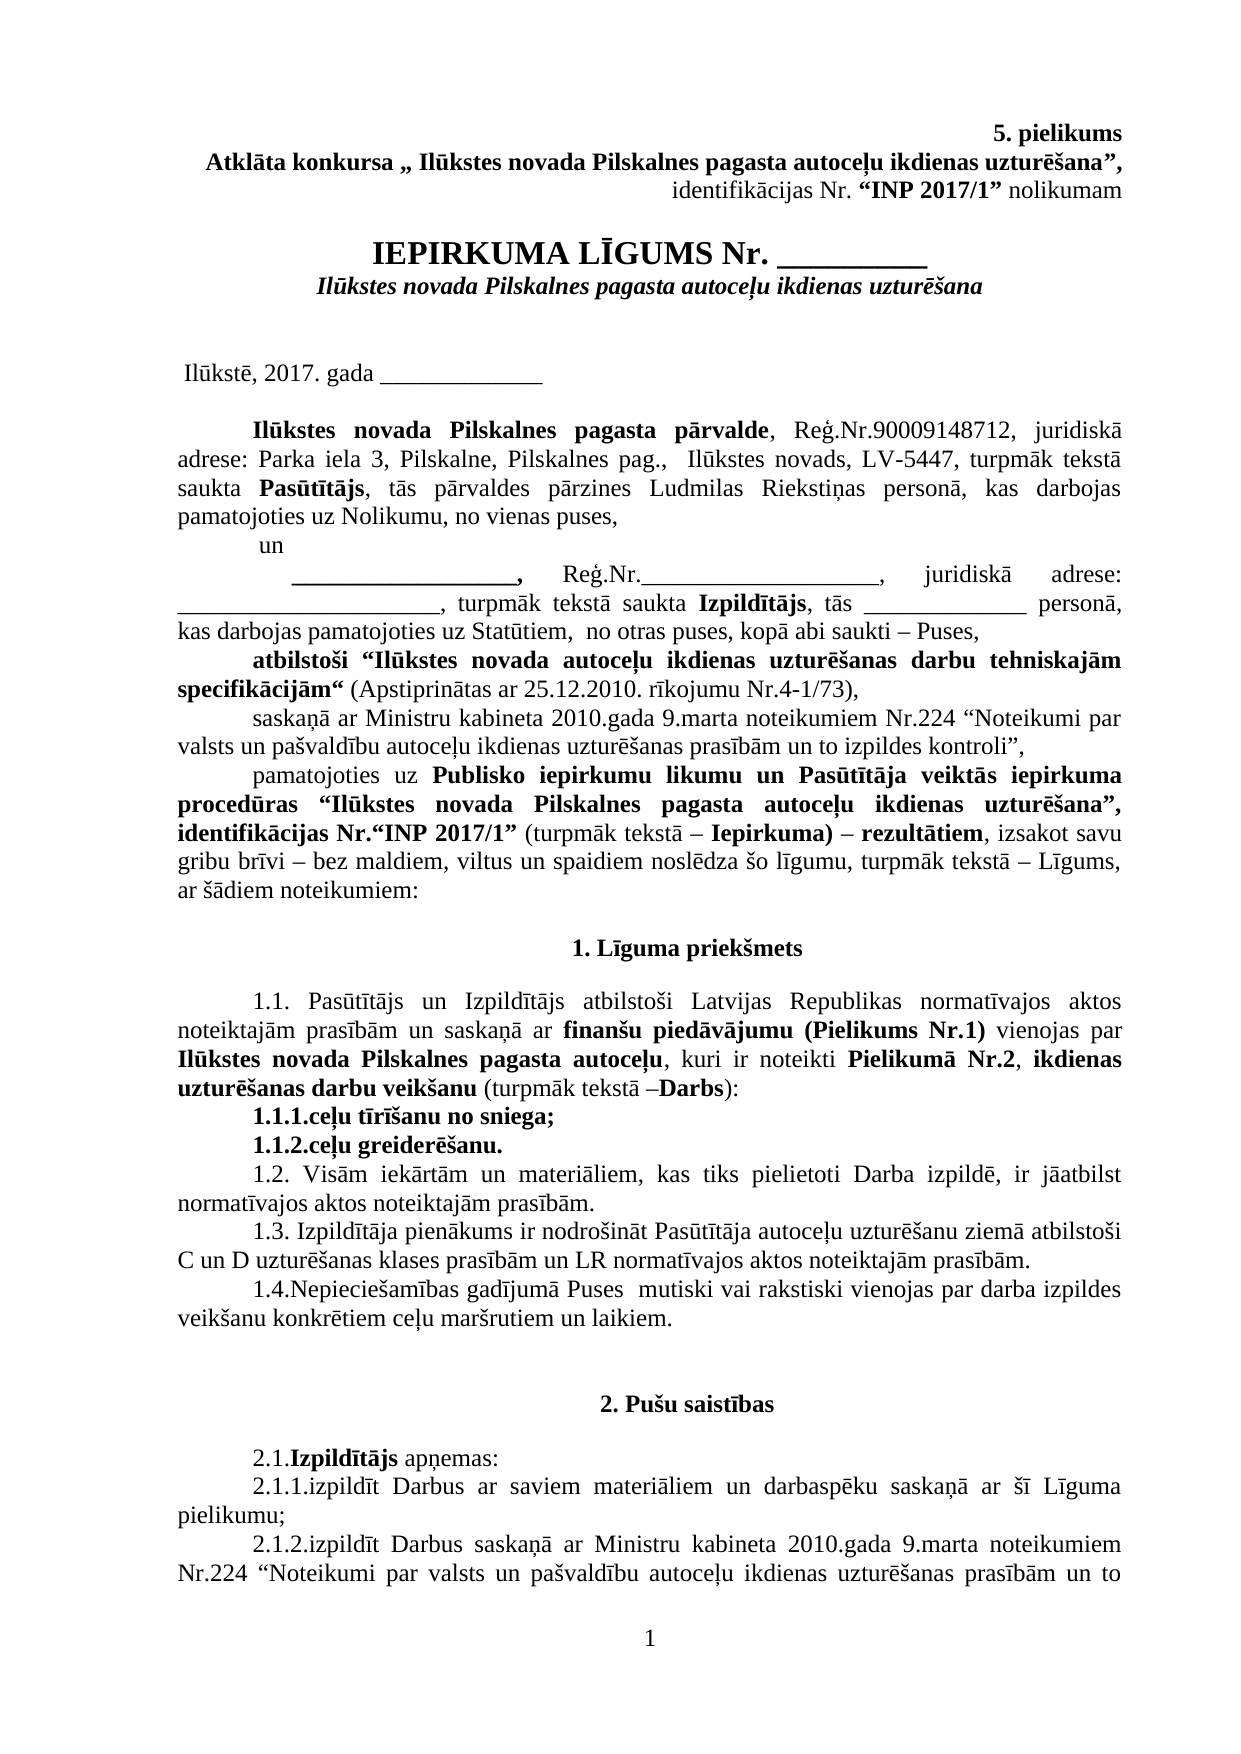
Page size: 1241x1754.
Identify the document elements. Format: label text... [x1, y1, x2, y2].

text Ilūkstē, 2017. gada _____________ [177, 358, 1122, 386]
text 1. Līguma priekšmets [177, 933, 1122, 961]
text un [177, 530, 1122, 559]
text 5. pielikums [177, 118, 1122, 147]
text __________________, Reģ.Nr.___________________, juridiskā adrese: _____________________, turpmāk tekstā saukta Izpildītājs, tās _____________ personā, kas darbojas pamatojoties uz Statūtiem, no otras puses, kopā abi saukti – Puses, [177, 559, 1122, 645]
text IEPIRKUMA LĪGUMS Nr. _________ [177, 233, 1122, 271]
text 2.1.Izpildītājs apņemas: [177, 1443, 1122, 1471]
text 2.1.1.izpildīt Darbus ar saviem materiāliem un darbaspēku saskaņā ar šī Līguma pielikumu; [177, 1471, 1122, 1529]
text identifikācijas Nr. “INP 2017/1” nolikumam [177, 176, 1122, 204]
text Atklāta konkursa „ Ilūkstes novada Pilskalnes pagasta autoceļu ikdienas uzturēšana”, [177, 147, 1122, 176]
text saskaņā ar Ministru kabineta 2010.gada 9.marta noteikumiem Nr.224 “Noteikumi par valsts un pašvaldību autoceļu ikdienas uzturēšanas prasībām un to izpildes kontroli”, [177, 703, 1122, 760]
text 1.1.1.ceļu tīrīšanu no sniega; [177, 1101, 1122, 1130]
text 1.1.2.ceļu greiderēšanu. [177, 1130, 1122, 1159]
text Ilūkstes novada Pilskalnes pagasta pārvalde, Reģ.Nr.90009148712, juridiskā adrese: Parka iela 3, Pilskalne, Pilskalnes pag., Ilūkstes novads, LV-5447, turpmāk tekstā saukta Pasūtītājs, tās pārvaldes pārzines Ludmilas Riekstiņas personā, kas darbojas pamatojoties uz Nolikumu, no vienas puses, [177, 415, 1122, 530]
text 1.1. Pasūtītājs un Izpildītājs atbilstoši Latvijas Republikas normatīvajos aktos noteiktajām prasībām un saskaņā ar finanšu piedāvājumu (Pielikums Nr.1) vienojas par Ilūkstes novada Pilskalnes pagasta autoceļu, kuri ir noteikti Pielikumā Nr.2, ikdienas uzturēšanas darbu veikšanu (turpmāk tekstā –Darbs): [177, 986, 1122, 1101]
text 2. Pušu saistības [177, 1389, 1122, 1418]
text 1.3. Izpildītāja pienākums ir nodrošināt Pasūtītāja autoceļu uzturēšanu ziemā atbilstoši C un D uzturēšanas klases prasībām un LR normatīvajos aktos noteiktajām prasībām. [177, 1216, 1122, 1274]
text pamatojoties uz Publisko iepirkumu likumu un Pasūtītāja veiktās iepirkuma procedūras “Ilūkstes novada Pilskalnes pagasta autoceļu ikdienas uzturēšana”, identifikācijas Nr.“INP 2017/1” (turpmāk tekstā – Iepirkuma) – rezultātiem, izsakot savu gribu brīvi – bez maldiem, viltus un spaidiem noslēdza šo līgumu, turpmāk tekstā – Līgums, ar šādiem noteikumiem: [177, 760, 1122, 904]
text 1.4.Nepieciešamības gadījumā Puses mutiski vai rakstiski vienojas par darba izpildes veikšanu konkrētiem ceļu maršrutiem un laikiem. [177, 1274, 1122, 1331]
text Ilūkstes novada Pilskalnes pagasta autoceļu ikdienas uzturēšana [177, 271, 1122, 300]
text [177, 1529, 1122, 1586]
text 1.2. Visām iekārtām un materiāliem, kas tiks pielietoti Darba izpildē, ir jāatbilst normatīvajos aktos noteiktajām prasībām. [177, 1159, 1122, 1216]
text atbilstoši “Ilūkstes novada autoceļu ikdienas uzturēšanas darbu tehniskajām specifikācijām“ (Apstiprinātas ar 25.12.2010. rīkojumu Nr.4-1/73), [177, 645, 1122, 703]
